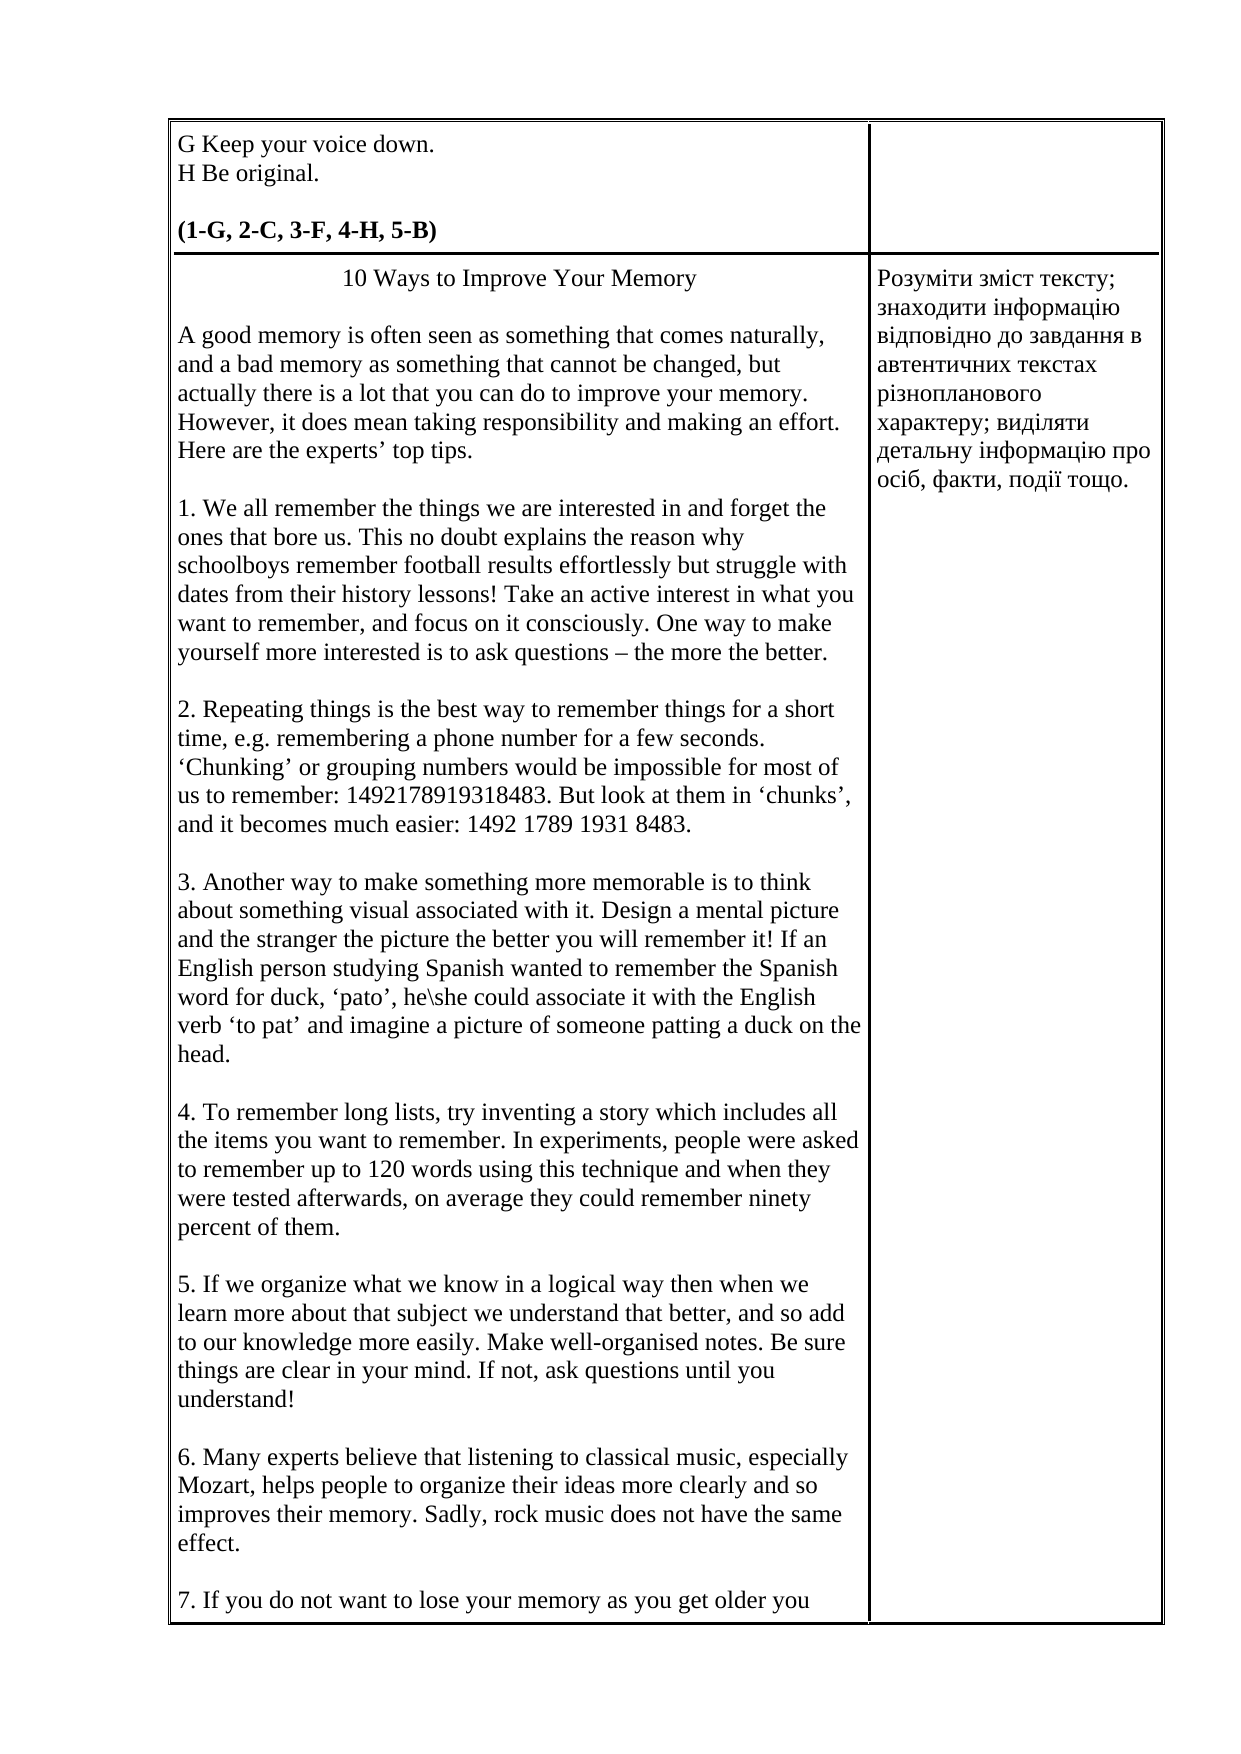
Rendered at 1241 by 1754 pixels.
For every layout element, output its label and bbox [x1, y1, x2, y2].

table_cell [171, 252, 869, 1622]
table_cell [171, 120, 869, 252]
table_cell [869, 122, 1161, 252]
table_cell [869, 252, 1161, 1622]
